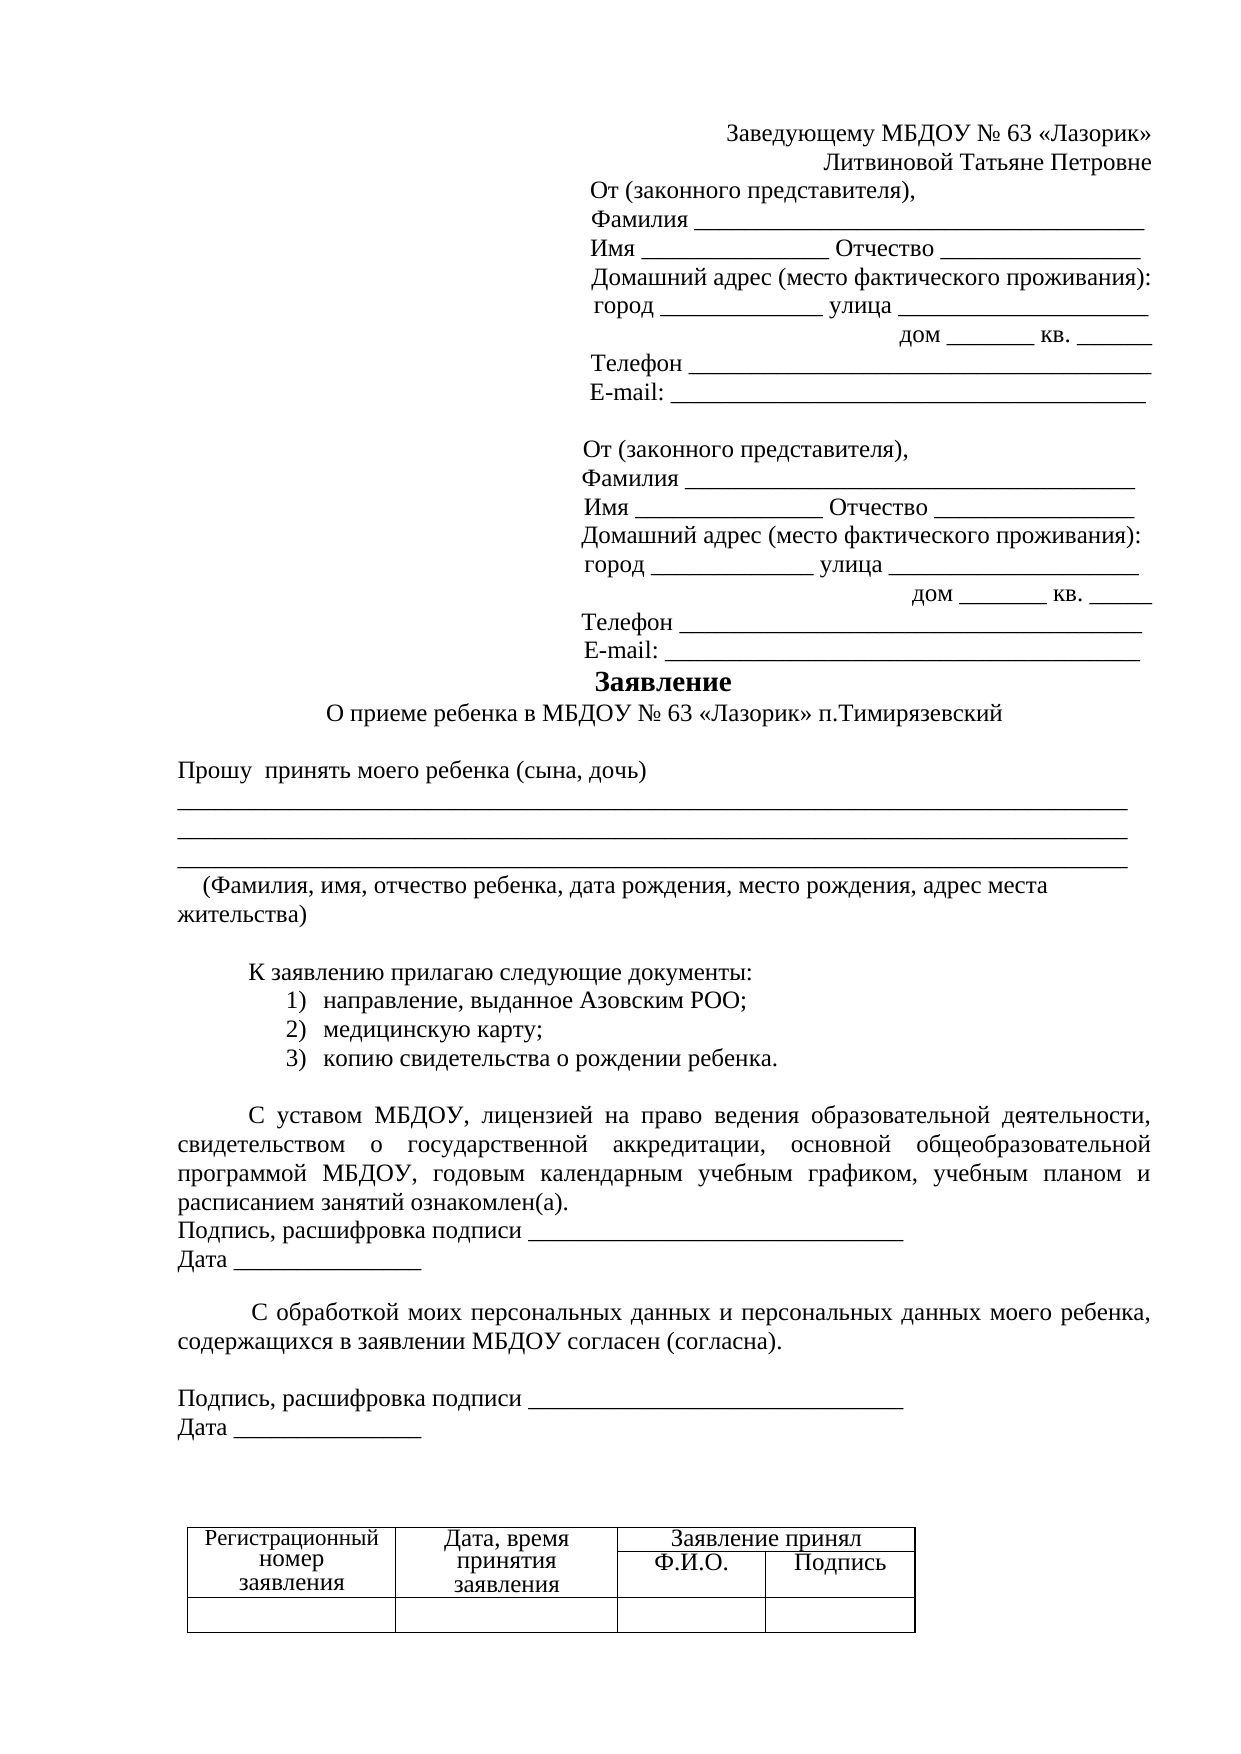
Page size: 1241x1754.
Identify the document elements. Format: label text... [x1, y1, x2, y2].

text город _____________ улица ____________________ [177, 291, 1152, 319]
text Прошу принять моего ребенка (сына, дочь) ____________________________________________________________________________ [177, 755, 1152, 813]
text дом _______ кв. ______ [177, 319, 1152, 348]
table_header Дата, время принятия заявления [396, 1528, 617, 1597]
list копию свидетельства о рождении ребенка. [286, 1043, 1152, 1072]
text С обработкой моих персональных данных и персональных данных моего ребенка, содержащихся в заявлении МБДОУ согласен (согласна). [177, 1297, 1152, 1354]
text Литвиновой Татьяне Петровне [177, 147, 1152, 176]
text К заявлению прилагаю следующие документы: [177, 957, 1152, 985]
table_cell [618, 1598, 765, 1632]
text О приеме ребенка в МБДОУ № 63 «Лазорик» п.Тимирязевский [177, 698, 1152, 727]
text (Фамилия, имя, отчество ребенка, дата рождения, место рождения, адрес места жительства) [177, 870, 1152, 928]
table_cell [396, 1598, 617, 1632]
text Дата _______________ [177, 1412, 1152, 1441]
table_header Регистрационный номер заявления [188, 1528, 395, 1597]
text ____________________________________________________________________________ [177, 842, 1152, 870]
text С уставом МБДОУ, лицензией на право ведения образовательной деятельности, свидетельством о государственной аккредитации, основной общеобразовательной программой МБДОУ, годовым календарным учебным графиком, учебным планом и расписанием занятий ознакомлен(а). [177, 1100, 1152, 1215]
text дом _______ кв. _____ [177, 578, 1152, 607]
table_cell Подпись [766, 1552, 914, 1597]
text E-mail: ______________________________________ [177, 636, 1152, 664]
text Имя _______________ Отчество ________________ [177, 492, 1152, 521]
table_header Заявление принял [618, 1528, 914, 1551]
text Домашний адрес (место фактического проживания): [177, 521, 1152, 549]
text город _____________ улица ____________________ [177, 549, 1152, 578]
table_cell Ф.И.О. [618, 1552, 765, 1597]
text Заявление [177, 664, 1152, 698]
text Фамилия ____________________________________ [177, 204, 1152, 233]
text E-mail: ______________________________________ [177, 377, 1152, 406]
list медицинскую карту; [286, 1014, 1152, 1043]
text Подпись, расшифровка подписи ______________________________ [177, 1215, 1152, 1244]
text Дата _______________ [177, 1244, 1152, 1273]
text Подпись, расшифровка подписи ______________________________ [177, 1383, 1152, 1412]
text Заведующему МБДОУ № 63 «Лазорик» [177, 118, 1152, 147]
text Телефон _____________________________________ [177, 348, 1152, 377]
table_cell [188, 1598, 395, 1632]
text Домашний адрес (место фактического проживания): [177, 262, 1152, 291]
text Имя _______________ Отчество ________________ [177, 233, 1152, 262]
list направление, выданное Азовским РОО; [286, 985, 1152, 1014]
table_cell [766, 1598, 914, 1632]
text Фамилия ____________________________________ [177, 463, 1152, 492]
text ____________________________________________________________________________ [177, 813, 1152, 842]
text Телефон _____________________________________ [177, 607, 1152, 636]
text От (законного представителя), [177, 176, 1152, 204]
text От (законного представителя), [177, 434, 1152, 463]
